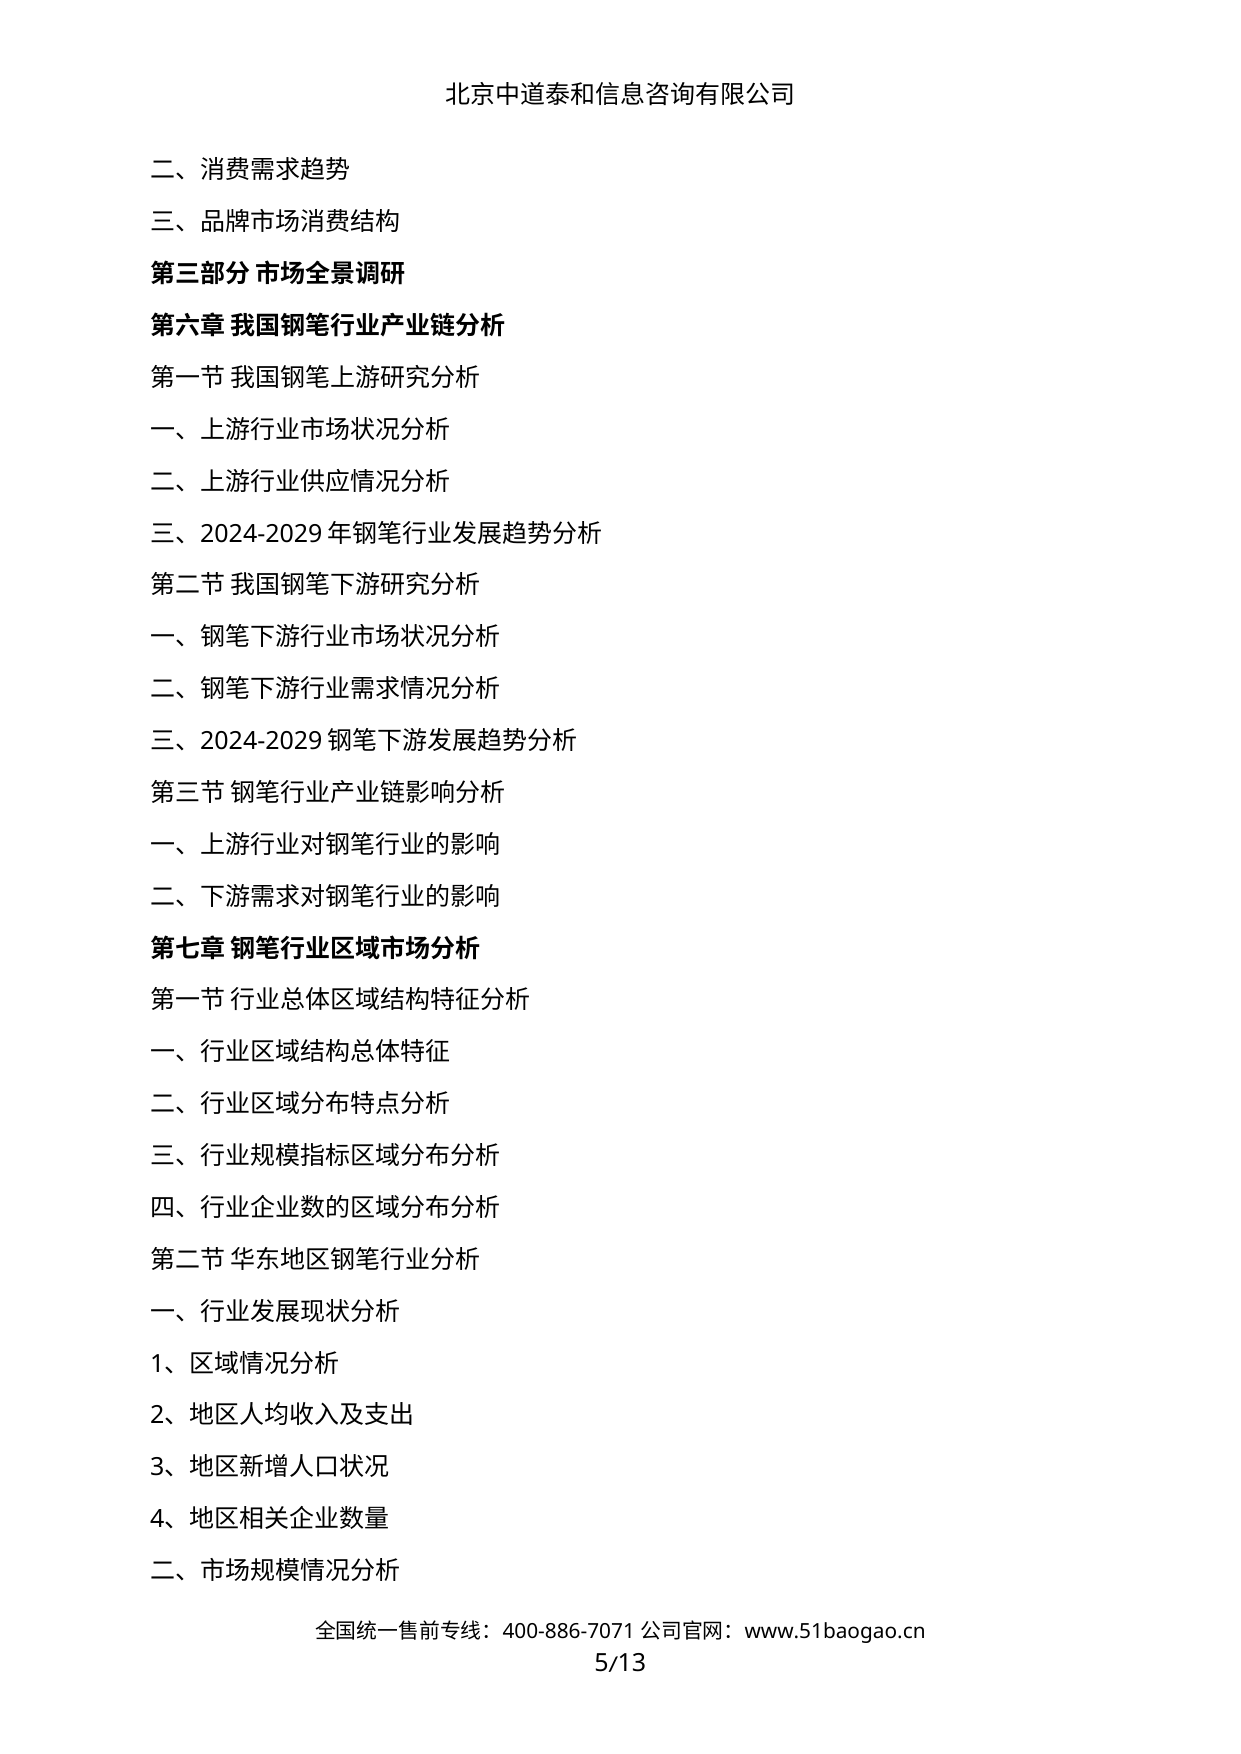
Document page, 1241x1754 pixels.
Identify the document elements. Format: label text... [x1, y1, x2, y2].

text 二、行业区域分布特点分析 [150, 1084, 1090, 1120]
text 第三节 钢笔行业产业链影响分析 [150, 772, 1090, 809]
text 二、上游行业供应情况分析 [150, 461, 1090, 497]
text 2、地区人均收入及支出 [150, 1395, 1090, 1431]
text 4、地区相关企业数量 [150, 1499, 1090, 1535]
text 二、市场规模情况分析 [150, 1551, 1090, 1587]
text 二、下游需求对钢笔行业的影响 [150, 876, 1090, 912]
text 一、行业区域结构总体特征 [150, 1032, 1090, 1068]
text 三、行业规模指标区域分布分析 [150, 1136, 1090, 1172]
text 3、地区新增人口状况 [150, 1447, 1090, 1483]
text 第一节 我国钢笔上游研究分析 [150, 357, 1090, 394]
text 二、消费需求趋势 [150, 150, 1090, 186]
text 第三部分 市场全景调研 [150, 254, 1090, 290]
text 一、上游行业市场状况分析 [150, 409, 1090, 446]
text 二、钢笔下游行业需求情况分析 [150, 669, 1090, 705]
text 第六章 我国钢笔行业产业链分析 [150, 306, 1090, 342]
text 一、钢笔下游行业市场状况分析 [150, 617, 1090, 653]
text 一、上游行业对钢笔行业的影响 [150, 824, 1090, 861]
text 四、行业企业数的区域分布分析 [150, 1187, 1090, 1224]
text 一、行业发展现状分析 [150, 1291, 1090, 1327]
text 第一节 行业总体区域结构特征分析 [150, 980, 1090, 1016]
text 第七章 钢笔行业区域市场分析 [150, 928, 1090, 964]
text 三、2024-2029钢笔下游发展趋势分析 [150, 721, 1090, 757]
text 三、品牌市场消费结构 [150, 202, 1090, 238]
text 第二节 我国钢笔下游研究分析 [150, 565, 1090, 601]
text 第二节 华东地区钢笔行业分析 [150, 1239, 1090, 1276]
text 1、区域情况分析 [150, 1343, 1090, 1379]
text 三、2024-2029年钢笔行业发展趋势分析 [150, 513, 1090, 549]
